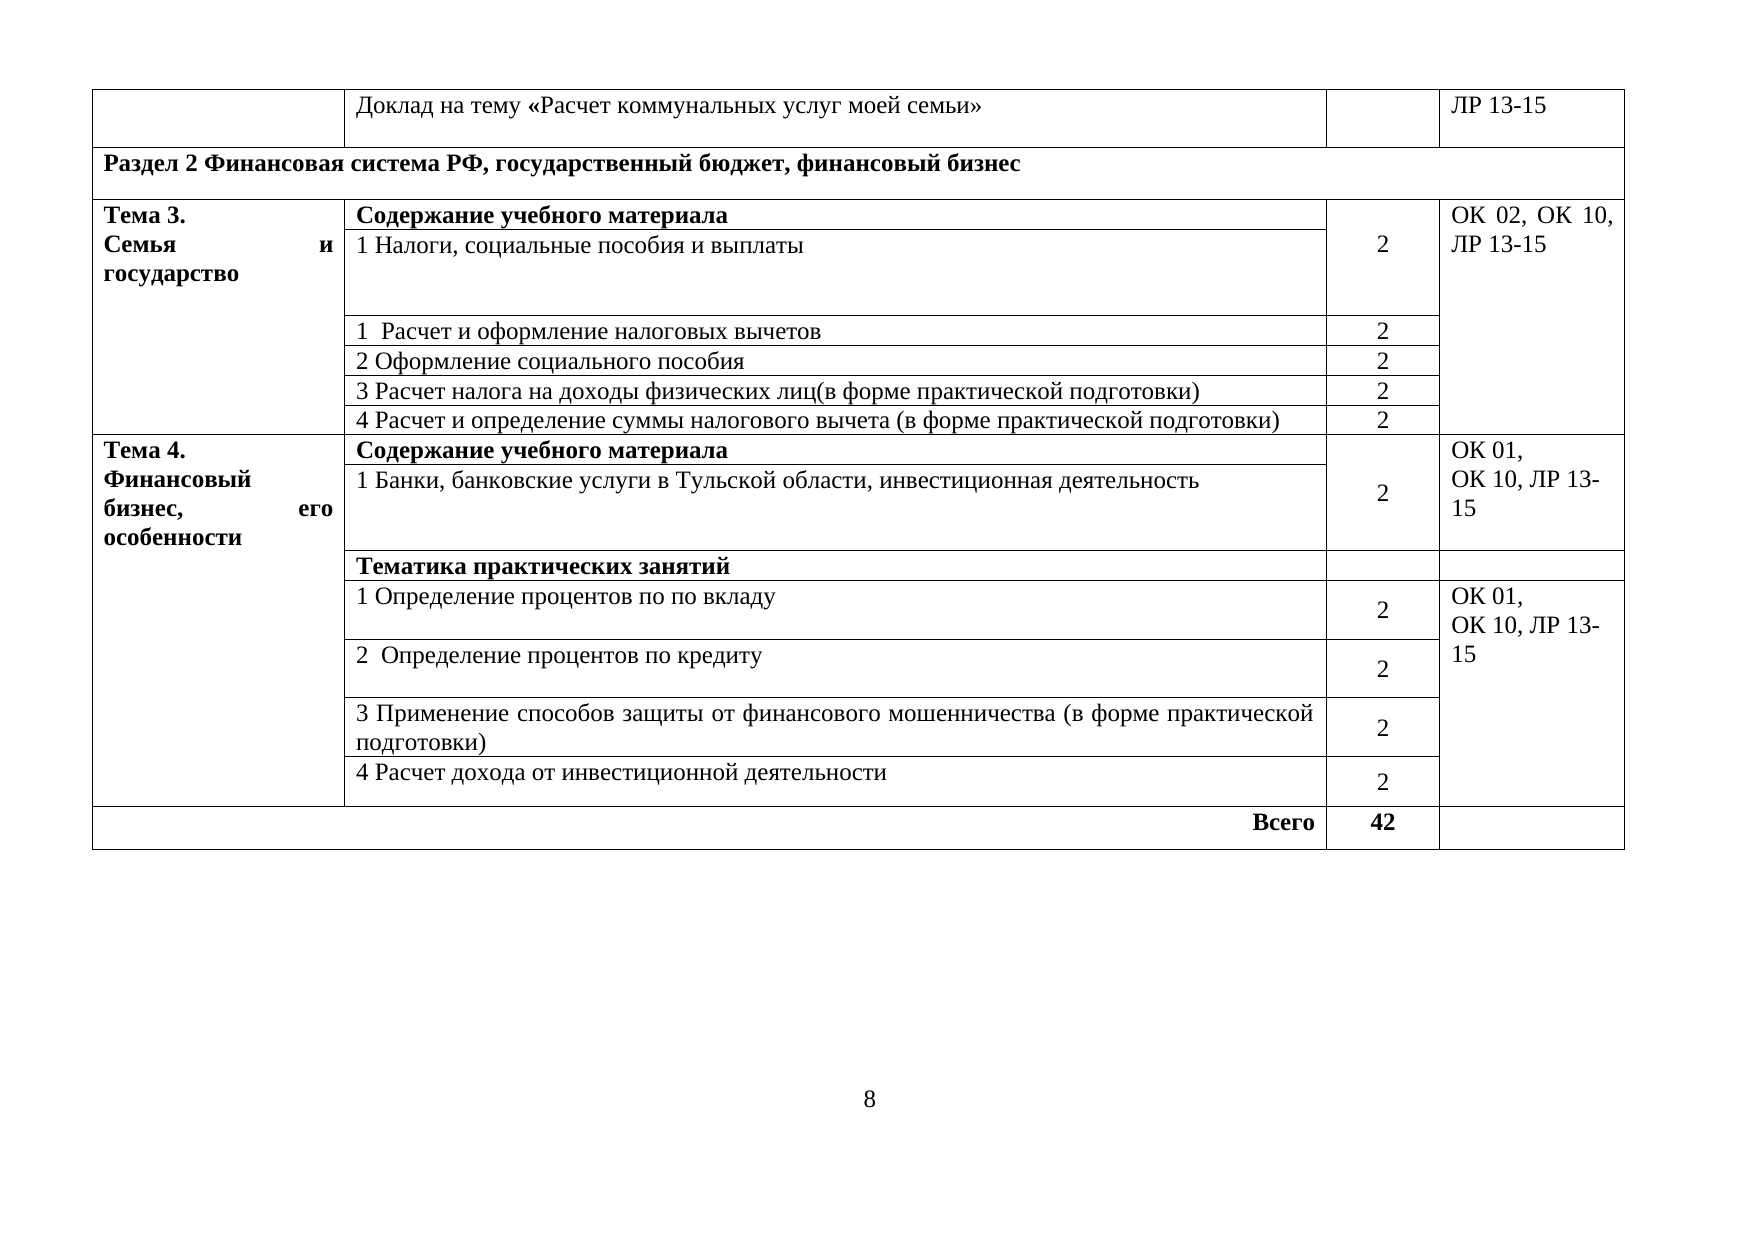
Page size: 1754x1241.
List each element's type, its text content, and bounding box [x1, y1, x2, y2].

table_cell Всего [93, 807, 1326, 849]
table_cell 1 Банки, банковские услуги в Тульской области, инвестиционная деятельность [345, 465, 1326, 550]
table_cell ОК 02, ОК 10, ЛР 13-15 [1440, 200, 1624, 434]
table_cell 1 Налоги, социальные пособия и выплаты [345, 230, 1326, 315]
table_cell 2 [1327, 200, 1439, 315]
table_cell 1 Определение процентов по по вкладу [345, 581, 1326, 639]
table_cell Содержание учебного материала [345, 435, 1326, 464]
table_cell [1327, 551, 1439, 580]
table_cell 1 Расчет и оформление налоговых вычетов [345, 316, 1326, 345]
table_cell ОК 01, ОК 10, ЛР 13-15 [1440, 435, 1624, 550]
table_cell 2 [1327, 316, 1439, 345]
table_cell Тематика практических занятий [345, 551, 1326, 580]
table_cell 2 Оформление социального пособия [345, 346, 1326, 375]
table_cell 2 [1327, 698, 1439, 756]
table_cell Тема 4. Финансовый бизнес, его особенности [93, 435, 344, 806]
table_cell 3 Расчет налога на доходы физических лиц(в форме практической подготовки) [345, 376, 1326, 404]
table_cell 2 [1327, 406, 1439, 434]
table_cell 3 Применение способов защиты от финансового мошенничества (в форме практической подготовки) [345, 698, 1326, 756]
table_cell [1440, 807, 1624, 849]
table_cell 42 [1327, 807, 1439, 849]
table_cell 4 Расчет и определение суммы налогового вычета (в форме практической подготовки) [345, 406, 1326, 434]
table_cell 2 [1327, 435, 1439, 550]
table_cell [1440, 90, 1624, 147]
table_cell 2 [1327, 346, 1439, 375]
table_cell Содержание учебного материала [345, 200, 1326, 229]
table_cell 2 [1327, 640, 1439, 697]
table_cell [1440, 551, 1624, 580]
table_cell ОК 01, ОК 10, ЛР 13-15 [1440, 581, 1624, 806]
table_cell 2 [1327, 581, 1439, 639]
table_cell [345, 90, 1326, 147]
table_cell 2 Определение процентов по кредиту [345, 640, 1326, 697]
table_cell 2 [1327, 757, 1439, 806]
table_cell 2 [1327, 90, 1439, 147]
table_cell Тема 3. Семья и государство [93, 200, 344, 434]
table_cell 4 Расчет дохода от инвестиционной деятельности [345, 757, 1326, 806]
table_cell 2 [1327, 376, 1439, 404]
table_cell Раздел 2 Финансовая система РФ, государственный бюджет, финансовый бизнес [93, 148, 1624, 199]
